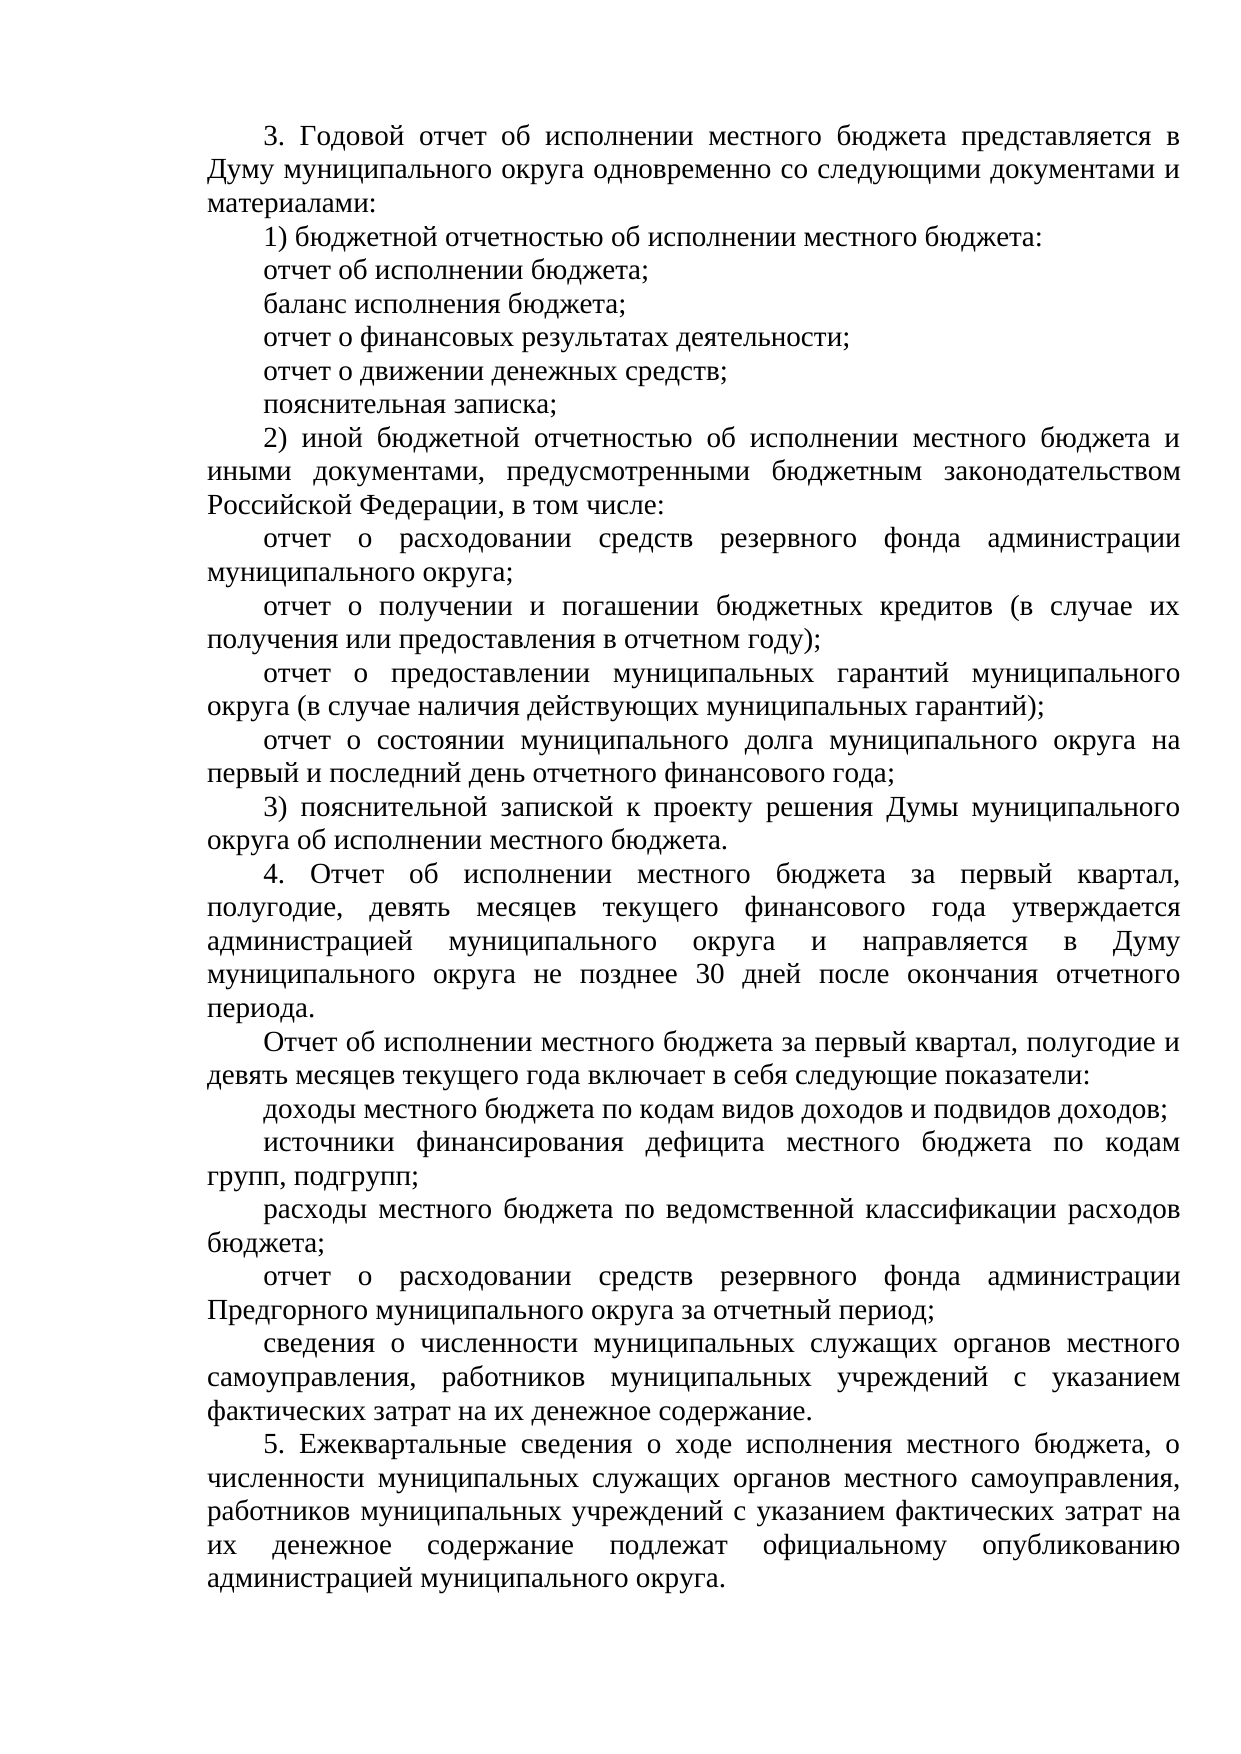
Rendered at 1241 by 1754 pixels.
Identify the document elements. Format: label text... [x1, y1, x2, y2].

text расходы местного бюджета по ведомственной классификации расходов бюджета; [207, 1191, 1181, 1258]
text отчет о расходовании средств резервного фонда администрации муниципального округа; [207, 521, 1181, 588]
text 2) иной бюджетной отчетностью об исполнении местного бюджета и иными документами, предусмотренными бюджетным законодательством Российской Федерации, в том числе: [207, 420, 1181, 521]
text отчет о состоянии муниципального долга муниципального округа на первый и последний день отчетного финансового года; [207, 722, 1181, 789]
text сведения о численности муниципальных служащих органов местного самоуправления, работников муниципальных учреждений с указанием фактических затрат на их денежное содержание. [207, 1326, 1181, 1426]
text 1) бюджетной отчетностью об исполнении местного бюджета: [207, 219, 1181, 252]
text 5. Ежеквартальные сведения о ходе исполнения местного бюджета, о численности муниципальных служащих органов местного самоуправления, работников муниципальных учреждений с указанием фактических затрат на их денежное содержание подлежат официальному опубликованию администрацией муниципального округа. [207, 1426, 1181, 1594]
text отчет о получении и погашении бюджетных кредитов (в случае их получения или предоставления в отчетном году); [207, 588, 1181, 655]
text баланс исполнения бюджета; [207, 286, 1181, 319]
text отчет об исполнении бюджета; [207, 252, 1181, 286]
text отчет о движении денежных средств; [207, 353, 1181, 386]
text источники финансирования дефицита местного бюджета по кодам групп, подгрупп; [207, 1124, 1181, 1191]
text 3. Годовой отчет об исполнении местного бюджета представляется в Думу муниципального округа одновременно со следующими документами и материалами: [207, 118, 1181, 219]
text отчет о финансовых результатах деятельности; [207, 319, 1181, 353]
text 3) пояснительной запиской к проекту решения Думы муниципального округа об исполнении местного бюджета. [207, 789, 1181, 856]
text отчет о предоставлении муниципальных гарантий муниципального округа (в случае наличия действующих муниципальных гарантий); [207, 655, 1181, 722]
text отчет о расходовании средств резервного фонда администрации Предгорного муниципального округа за отчетный период; [207, 1258, 1181, 1326]
text 4. Отчет об исполнении местного бюджета за первый квартал, полугодие, девять месяцев текущего финансового года утверждается администрацией муниципального округа и направляется в Думу муниципального округа не позднее 30 дней после окончания отчетного периода. [207, 856, 1181, 1024]
text Отчет об исполнении местного бюджета за первый квартал, полугодие и девять месяцев текущего года включает в себя следующие показатели: [207, 1024, 1181, 1091]
text доходы местного бюджета по кодам видов доходов и подвидов доходов; [207, 1091, 1181, 1124]
text пояснительная записка; [207, 386, 1181, 420]
